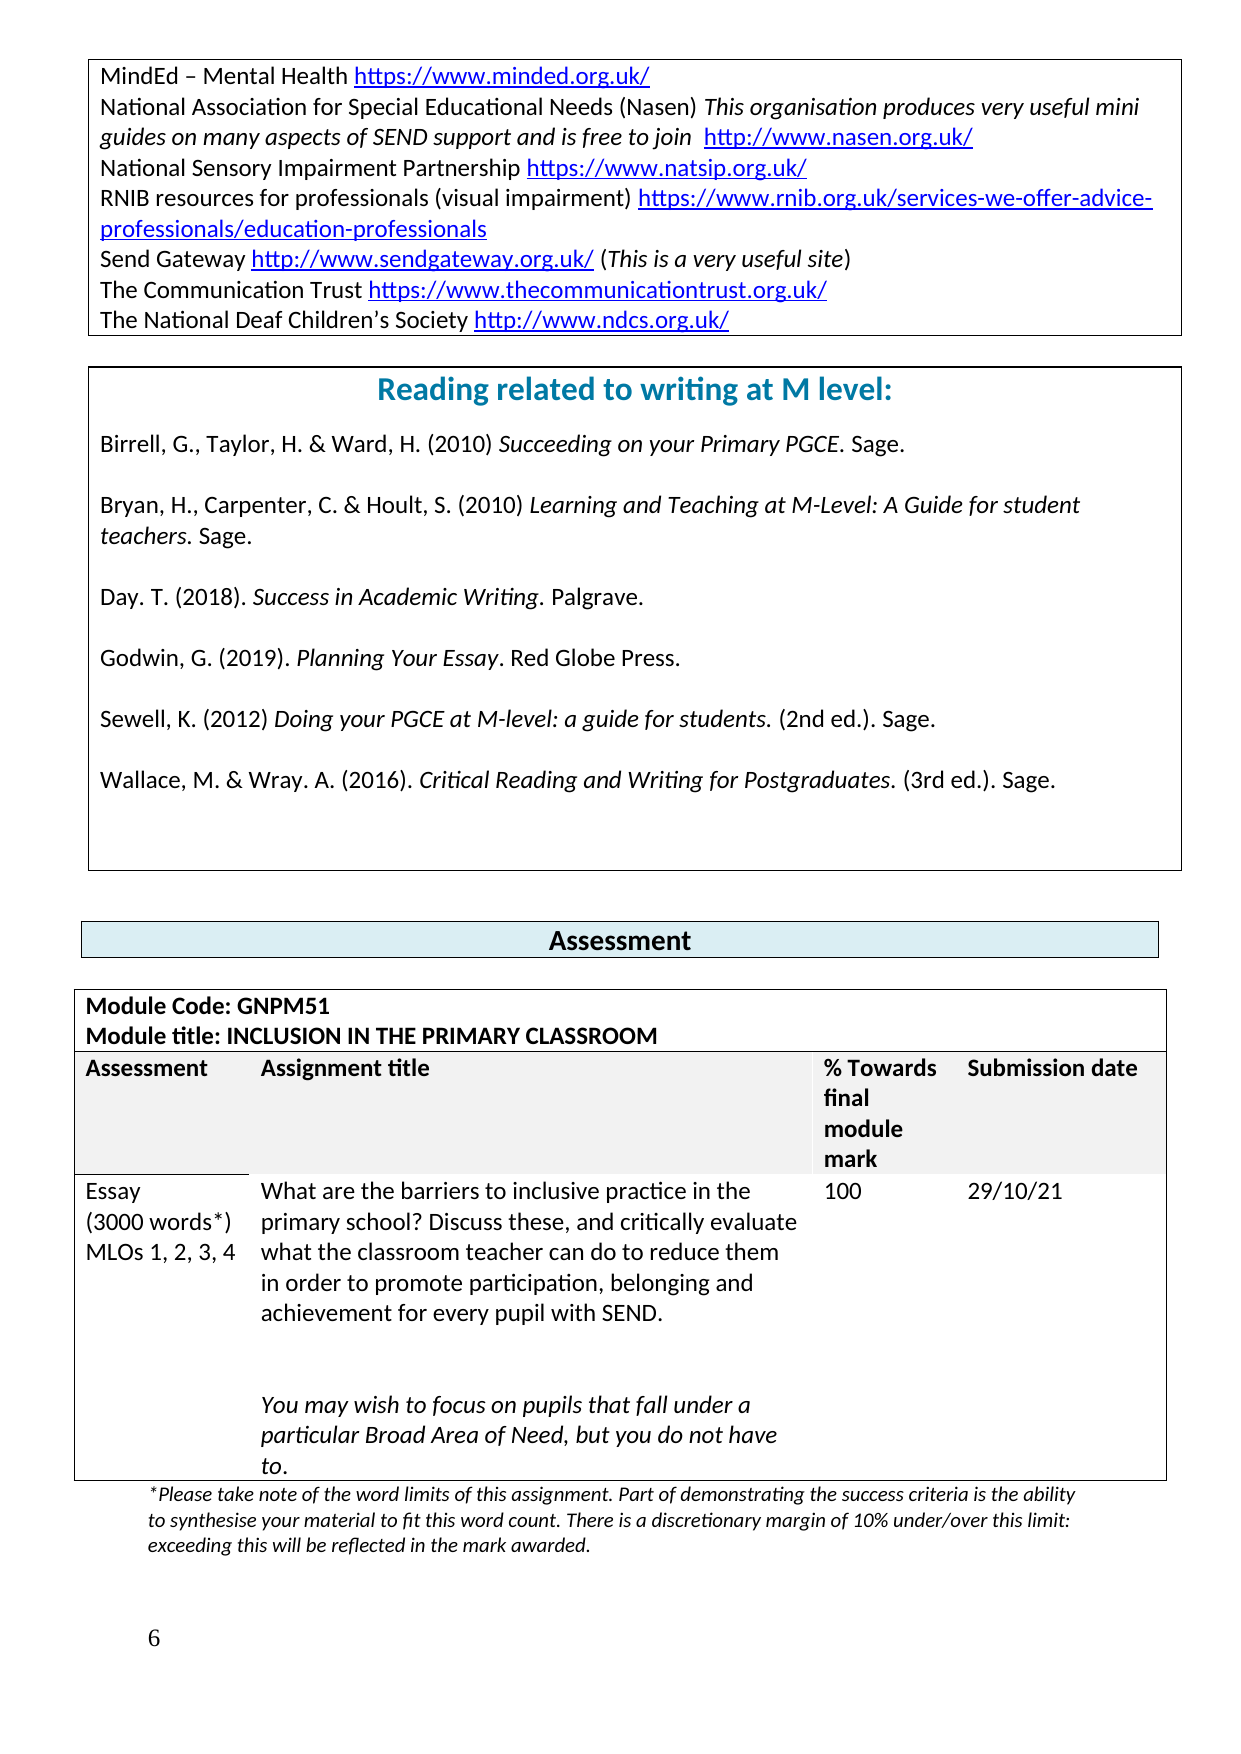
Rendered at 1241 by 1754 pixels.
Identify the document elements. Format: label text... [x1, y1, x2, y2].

table_cell 100 [813, 1174, 956, 1480]
table_cell Module title: INCLUSION IN THE PRIMARY CLASSROOM [75, 1020, 1166, 1051]
table_cell 29/10/21 [956, 1174, 1166, 1480]
table_header Module Code: GNPM51 [75, 990, 1166, 1020]
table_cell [89, 60, 1181, 335]
text *Please take note of the word limits of this assignment. Part of demonstrating the success criteria is the ability to synthesise your material to fit this word count. There is a discretionary margin of 10% under/over this limit: exceeding this will be reflected in the mark awarded. [148, 1481, 1092, 1558]
table_cell % Towards final module mark [813, 1052, 956, 1174]
table_cell Essay (3000 words*) MLOs 1, 2, 3, 4 [75, 1175, 249, 1480]
table_cell Assignment title [249, 1052, 812, 1174]
table_cell Submission date [956, 1052, 1166, 1174]
table_header Reading related to writing at M level: Birrell, G., Taylor, H. & Ward, H. (2010) Succeeding on your Primary PGCE. Sage. Bryan, H., Carpenter, C. & Hoult, S. (2010) Learning and Teaching at M-Level: A Guide for student teachers. Sage. Day. T. (2018). Success in Academic Writing. Palgrave. Godwin, G. (2019). Planning Your Essay. Red Globe Press. Sewell, K. (2012) Doing your PGCE at M-level: a guide for students. (2nd ed.). Sage. Wallace, M. & Wray. A. (2016). Critical Reading and Writing for Postgraduates. (3rd ed.). Sage. [89, 368, 1181, 870]
table_cell Assessment [75, 1052, 249, 1174]
table_header Assessment [82, 922, 1158, 957]
table_cell What are the barriers to inclusive practice in the primary school? Discuss these, and critically evaluate what the classroom teacher can do to reduce them in order to promote participation, belonging and achievement for every pupil with SEND. You may wish to focus on pupils that fall under a particular Broad Area of Need, but you do not have to. [249, 1174, 812, 1480]
